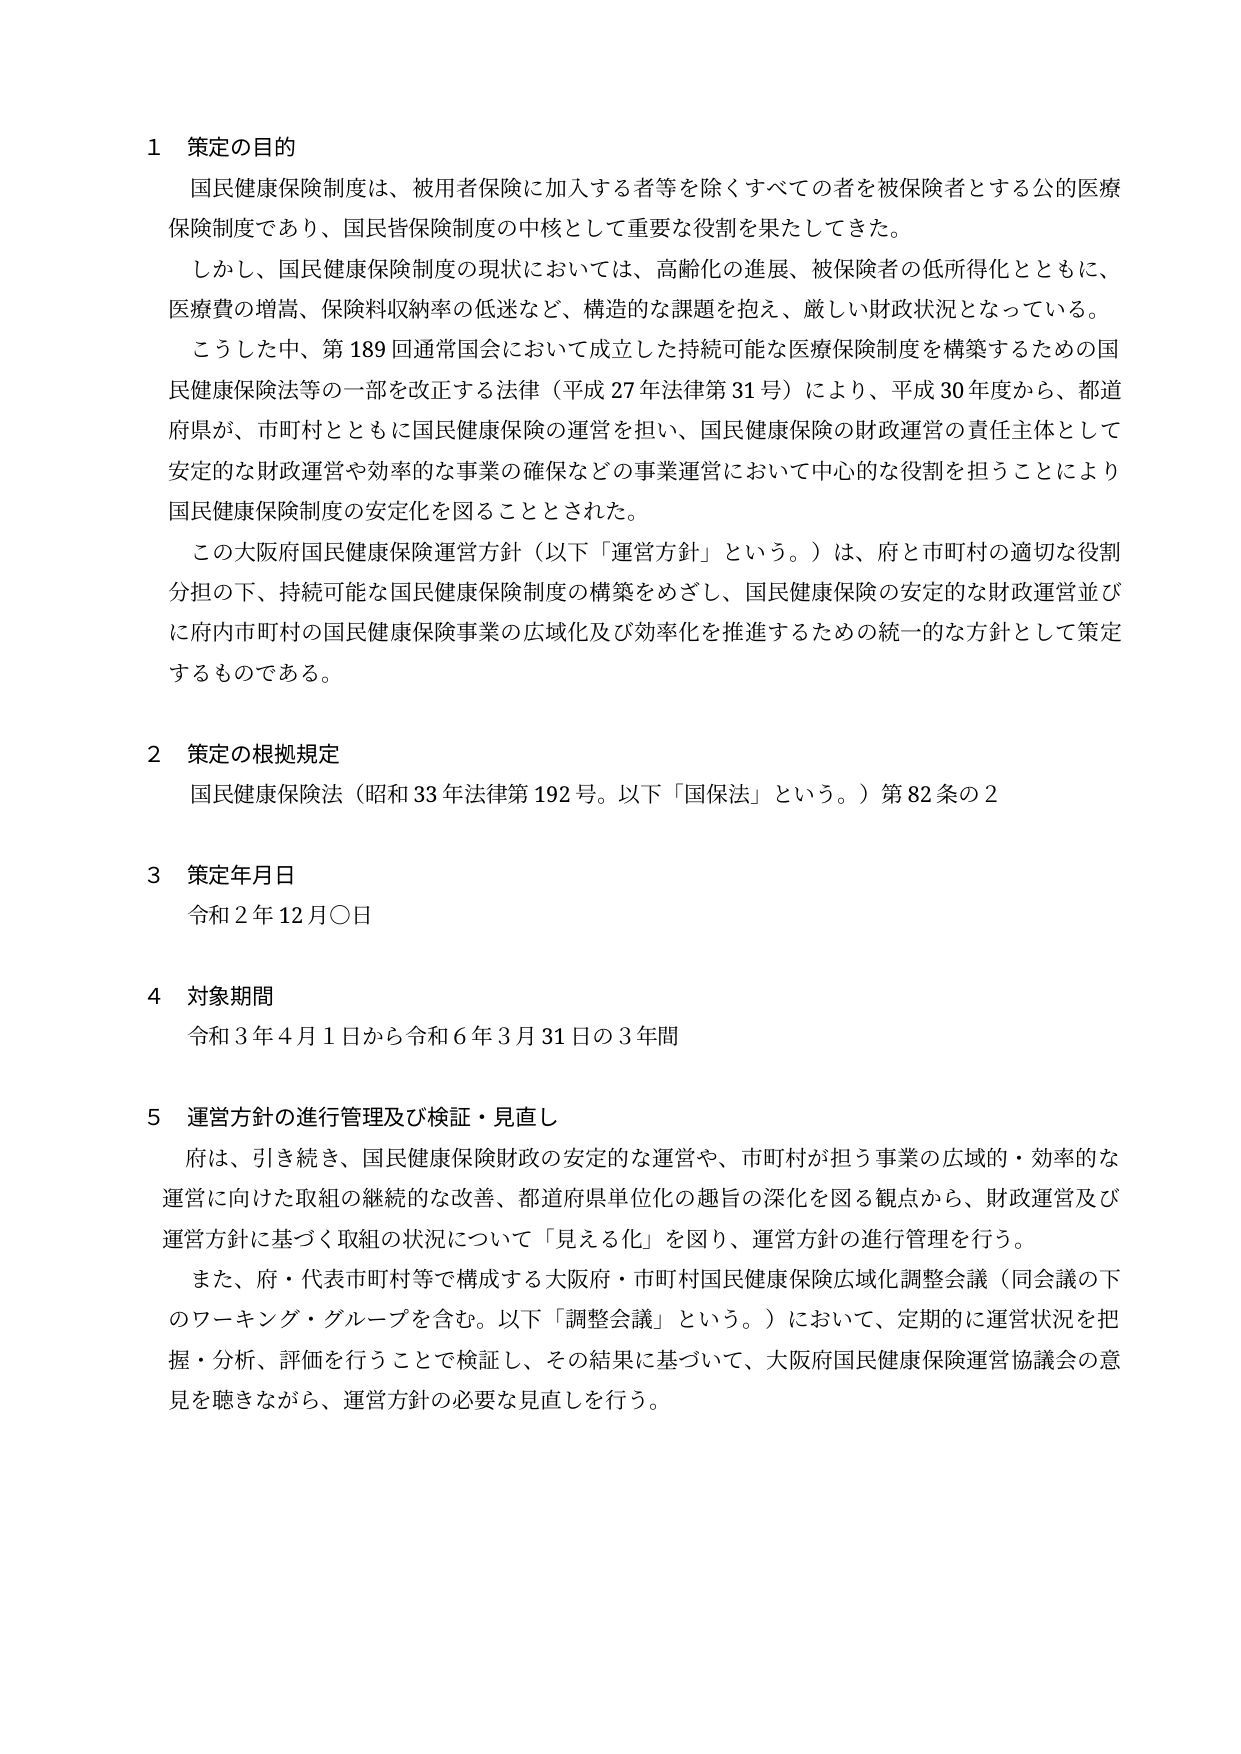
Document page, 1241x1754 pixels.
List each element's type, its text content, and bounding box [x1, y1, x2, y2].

text ５ 運営方針の進行管理及び検証・見直し [143, 1096, 1122, 1136]
text ２ 策定の根拠規定 [143, 732, 1122, 773]
text ４ 対象期間 [143, 975, 1122, 1015]
text ３ 策定年月日 [143, 853, 1122, 894]
text また、府・代表市町村等で構成する大阪府・市町村国民健康保険広域化調整会議（同会議の下のワーキング・グループを含む。以下「調整会議」という。）において、定期的に運営状況を把握・分析、評価を行うことで検証し、その結果に基づいて、大阪府国民健康保険運営協議会の意見を聴きながら、運営方針の必要な見直しを行う。 [168, 1258, 1122, 1419]
text 令和３年４月１日から令和６年３月31日の３年間 [143, 1015, 1122, 1056]
text しかし、国民健康保険制度の現状においては、高齢化の進展、被保険者の低所得化とともに、医療費の増嵩、保険料収納率の低迷など、構造的な課題を抱え、厳しい財政状況となっている。 [168, 247, 1122, 328]
text １ 策定の目的 [143, 126, 1122, 166]
text この大阪府国民健康保険運営方針（以下「運営方針」という。）は、府と市町村の適切な役割分担の下、持続可能な国民健康保険制度の構築をめざし、国民健康保険の安定的な財政運営並びに府内市町村の国民健康保険事業の広域化及び効率化を推進するための統一的な方針として策定するものである。 [168, 530, 1122, 692]
text こうした中、第189回通常国会において成立した持続可能な医療保険制度を構築するための国民健康保険法等の一部を改正する法律（平成27年法律第31号）により、平成30年度から、都道府県が、市町村とともに国民健康保険の運営を担い、国民健康保険の財政運営の責任主体として、安定的な財政運営や効率的な事業の確保などの事業運営において中心的な役割を担うことにより、国民健康保険制度の安定化を図ることとされた。 [168, 328, 1122, 530]
text 令和２年12月○日 [143, 894, 1122, 934]
text 国民健康保険法（昭和33年法律第192号。以下「国保法」という。）第82条の２ [168, 773, 1122, 813]
text 府は、引き続き、国民健康保険財政の安定的な運営や、市町村が担う事業の広域的・効率的な運営に向けた取組の継続的な改善、都道府県単位化の趣旨の深化を図る観点から、財政運営及び運営方針に基づく取組の状況について「見える化」を図り、運営方針の進行管理を行う。 [118, 1136, 1122, 1258]
text 国民健康保険制度は、被用者保険に加入する者等を除くすべての者を被保険者とする公的医療保険制度であり、国民皆保険制度の中核として重要な役割を果たしてきた。 [168, 166, 1122, 247]
